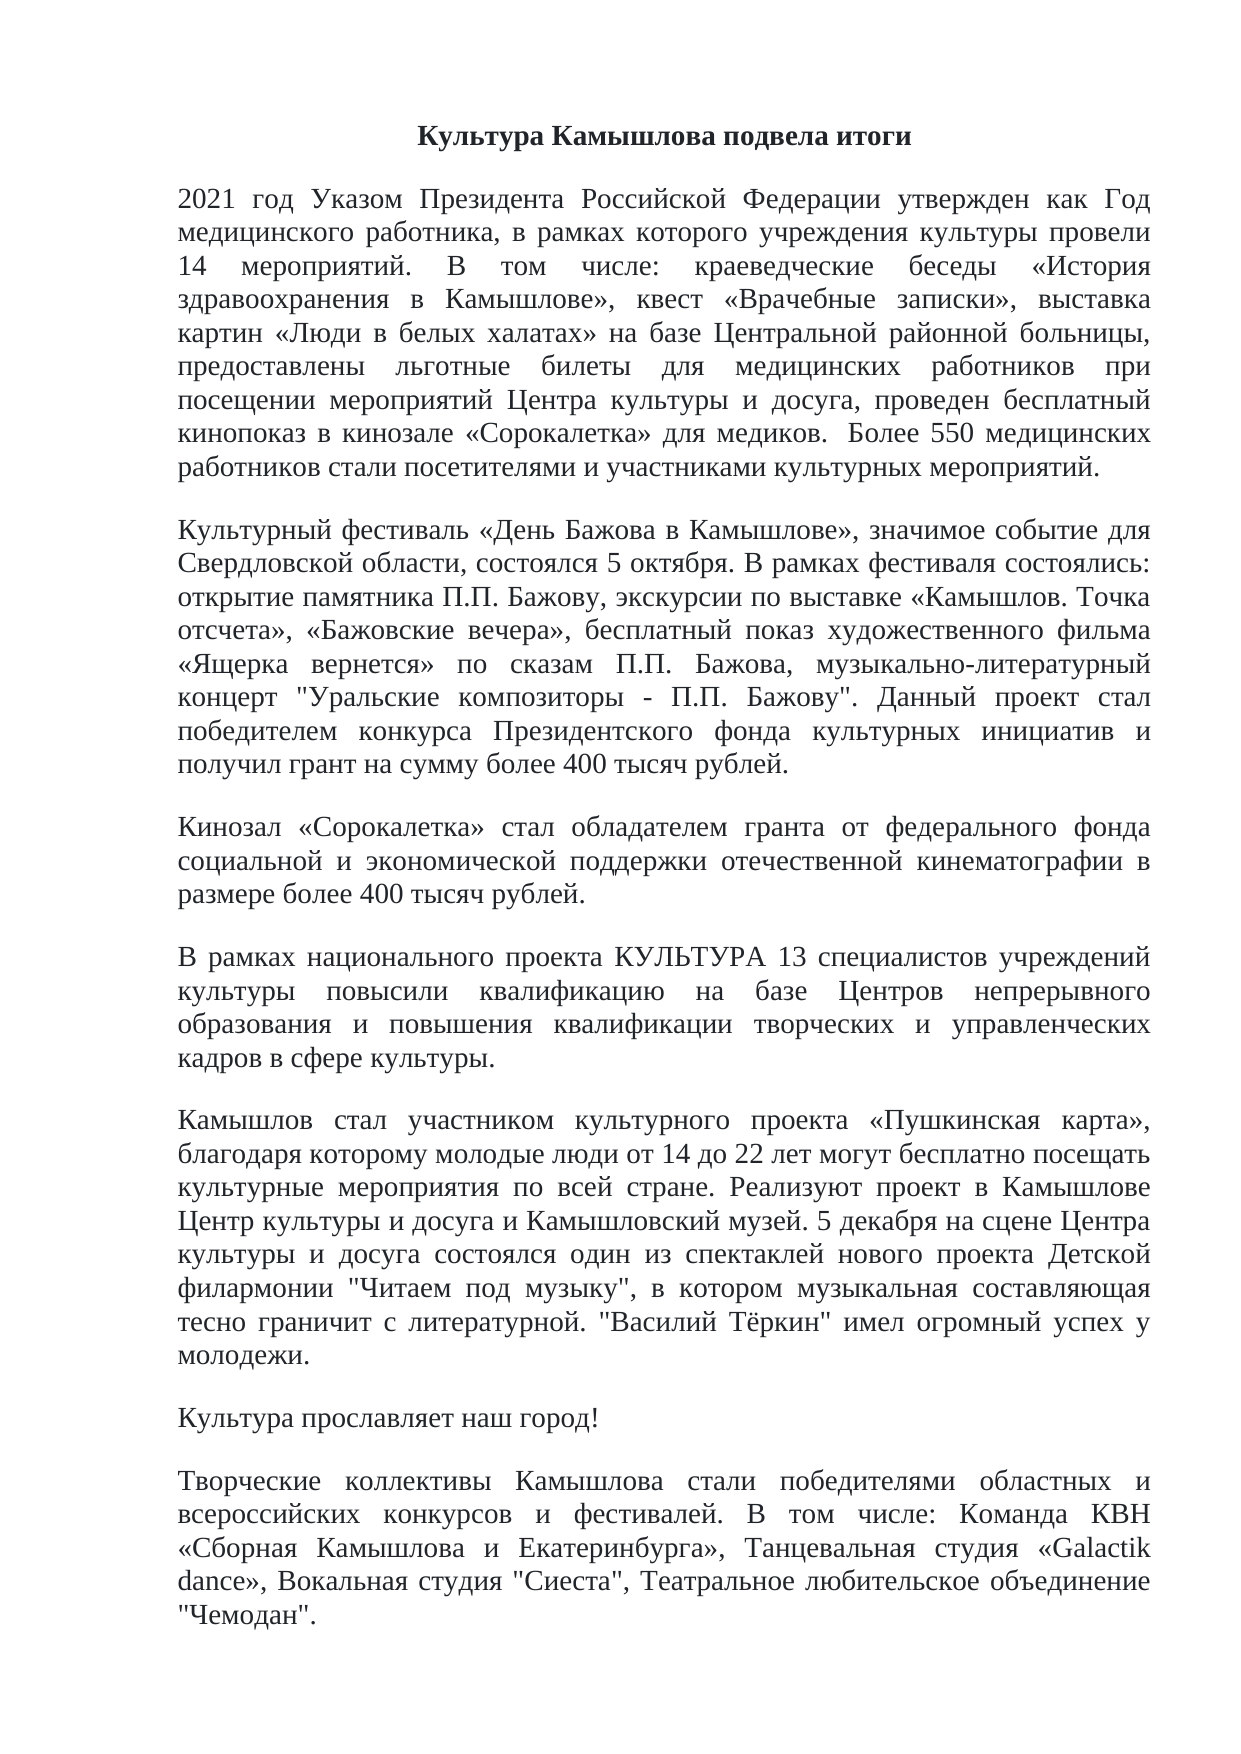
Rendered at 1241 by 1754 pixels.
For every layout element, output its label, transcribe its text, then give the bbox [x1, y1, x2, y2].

text Творческие коллективы Камышлова стали победителями областных и всероссийских конкурсов и фестивалей. В том числе: Команда КВН «Сборная Камышлова и Екатеринбурга», Танцевальная студия «Galactik dance», Вокальная студия "Сиеста", Театральное любительское объединение "Чемодан". [177, 1463, 1152, 1630]
text В рамках национального проекта КУЛЬТУРА 13 специалистов учреждений культуры повысили квалификацию на базе Центров непрерывного образования и повышения квалификации творческих и управленческих кадров в сфере культуры. [177, 939, 1152, 1073]
text Культура прославляет наш город! [177, 1400, 1152, 1433]
text Культурный фестиваль «День Бажова в Камышлове», значимое событие для Свердловской области, состоялся 5 октября. В рамках фестиваля состоялись: открытие памятника П.П. Бажову, экскурсии по выставке «Камышлов. Точка отсчета», «Бажовские вечера», бесплатный показ художественного фильма «Ящерка вернется» по сказам П.П. Бажова, музыкально-литературный концерт "Уральские композиторы - П.П. Бажову". Данный проект стал победителем конкурса Президентского фонда культурных инициатив и получил грант на сумму более 400 тысяч рублей. [177, 512, 1152, 780]
text Камышлов стал участником культурного проекта «Пушкинская карта», благодаря которому молодые люди от 14 до 22 лет могут бесплатно посещать культурные мероприятия по всей стране. Реализуют проект в Камышлове Центр культуры и досуга и Камышловский музей. 5 декабря на сцене Центра культуры и досуга состоялся один из спектаклей нового проекта Детской филармонии "Читаем под музыку", в котором музыкальная составляющая тесно граничит с литературной. "Василий Тёркин" имел огромный успех у молодежи. [177, 1102, 1152, 1371]
text 2021 год Указом Президента Российской Федерации утвержден как Год медицинского работника, в рамках которого учреждения культуры провели 14 мероприятий. В том числе: краеведческие беседы «История здравоохранения в Камышлове», квест «Врачебные записки», выставка картин «Люди в белых халатах» на базе Центральной районной больницы, предоставлены льготные билеты для медицинских работников при посещении мероприятий Центра культуры и досуга, проведен бесплатный кинопоказ в кинозале «Сорокалетка» для медиков. Более 550 медицинских работников стали посетителями и участниками культурных мероприятий. [177, 181, 1152, 483]
text Культура Камышлова подвела итоги [177, 118, 1152, 152]
text Кинозал «Сорокалетка» стал обладателем гранта от федерального фонда социальной и экономической поддержки отечественной кинематографии в размере более 400 тысяч рублей. [177, 809, 1152, 910]
